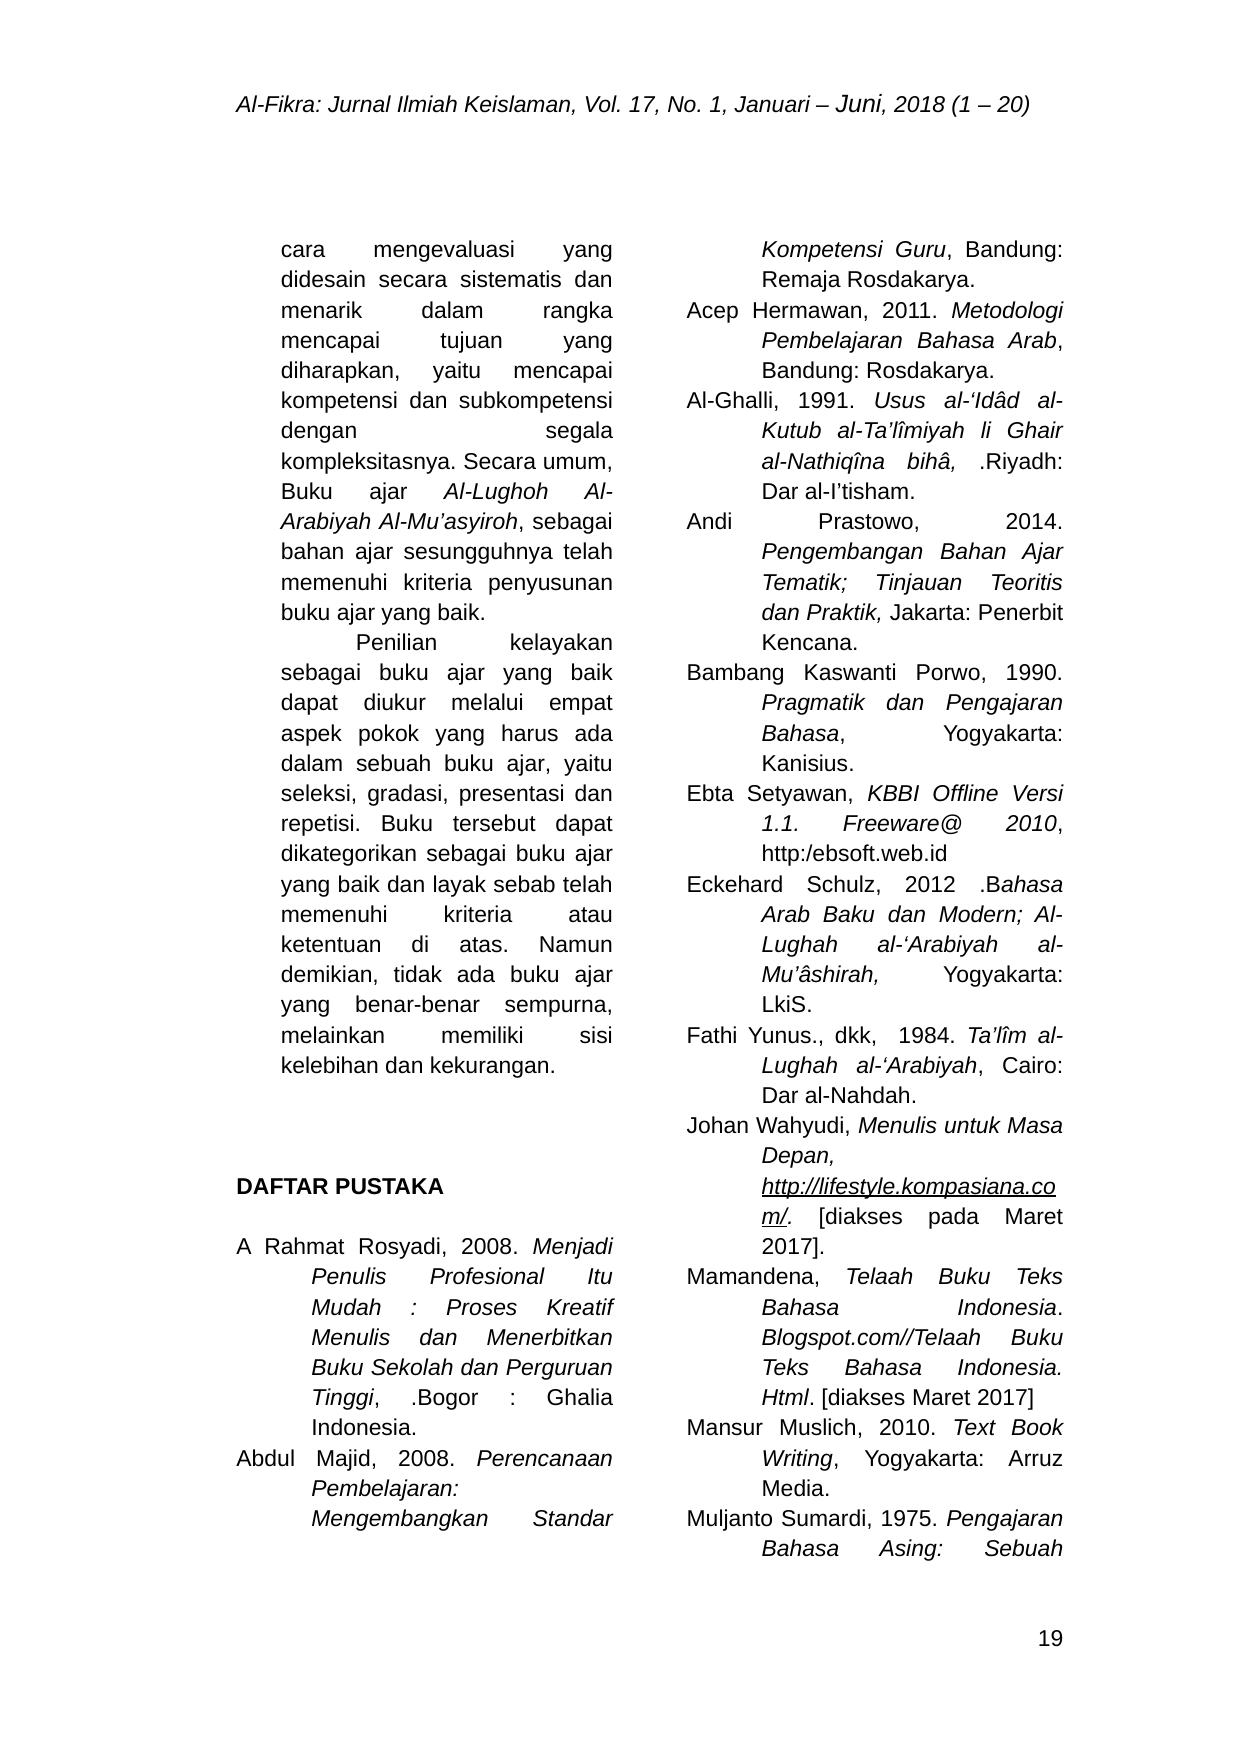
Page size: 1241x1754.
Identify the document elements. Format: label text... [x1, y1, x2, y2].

text Eckehard Schulz, 2012 .Bahasa Arab Baku dan Modern; Al-Lughah al-‘Arabiyah al-Mu’âshirah, Yogyakarta: LkiS. [686, 871, 1063, 1018]
text Acep Hermawan, 2011. Metodologi Pembelajaran Bahasa Arab, Bandung: Rosdakarya. [686, 297, 1063, 383]
text Mamandena, Telaah Buku Teks Bahasa Indonesia. Blogspot.com//Telaah Buku Teks Bahasa Indonesia. Html. [diakses Maret 2017] [686, 1263, 1063, 1411]
text A Rahmat Rosyadi, 2008. Menjadi Penulis Profesional Itu Mudah : Proses Kreatif Menulis dan Menerbitkan Buku Sekolah dan Perguruan Tinggi, .Bogor : Ghalia Indonesia. [236, 1233, 613, 1441]
list Penilian kelayakan sebagai buku ajar yang baik dapat diukur melalui empat aspek pokok yang harus ada dalam sebuah buku ajar, yaitu seleksi, gradasi, presentasi dan repetisi. Buku tersebut dapat dikategorikan sebagai buku ajar yang baik dan layak sebab telah memenuhi kriteria atau ketentuan di atas. Namun demikian, tidak ada buku ajar yang benar-benar sempurna, melainkan memiliki sisi kelebihan dan kekurangan. [281, 629, 613, 1078]
text DAFTAR PUSTAKA [236, 1173, 613, 1199]
text Al-Ghalli, 1991. Usus al-‘Idâd al-Kutub al-Ta’lîmiyah li Ghair al-Nathiqîna bihâ, .Riyadh: Dar al-I’tisham. [686, 387, 1063, 504]
text Andi Prastowo, 2014. Pengembangan Bahan Ajar Tematik; Tinjauan Teoritis dan Praktik, Jakarta: Penerbit Kencana. [686, 508, 1063, 655]
text Fathi Yunus., dkk, 1984. Ta’lîm al-Lughah al-‘Arabiyah, Cairo: Dar al-Nahdah. [686, 1022, 1063, 1108]
text Ebta Setyawan, KBBI Offline Versi 1.1. Freeware@ 2010, http:/ebsoft.web.id [686, 780, 1063, 867]
text Johan Wahyudi, Menulis untuk Masa Depan, http://lifestyle.kompasiana.com/. [diakses pada Maret 2017]. [686, 1112, 1063, 1259]
text Muljanto Sumardi, 1975. Pengajaran Bahasa Asing: Sebuah tinjauan dari segi Metodologi . Jakarta: Bulan Bintang. [686, 1505, 1063, 1562]
text Mansur Muslich, 2010. Text Book Writing, Yogyakarta: Arruz Media. [686, 1414, 1063, 1501]
text Abdul Majid, 2008. Perencanaan Pembelajaran: Mengembangkan Standar Kompetensi Guru, Bandung: Remaja Rosdakarya. [236, 1444, 613, 1531]
text Abdul Majid, 2008. Perencanaan Pembelajaran: Mengembangkan Standar Kompetensi Guru, Bandung: Remaja Rosdakarya. [686, 236, 1063, 293]
text Bambang Kaswanti Porwo, 1990. Pragmatik dan Pengajaran Bahasa, Yogyakarta: Kanisius. [686, 659, 1063, 776]
